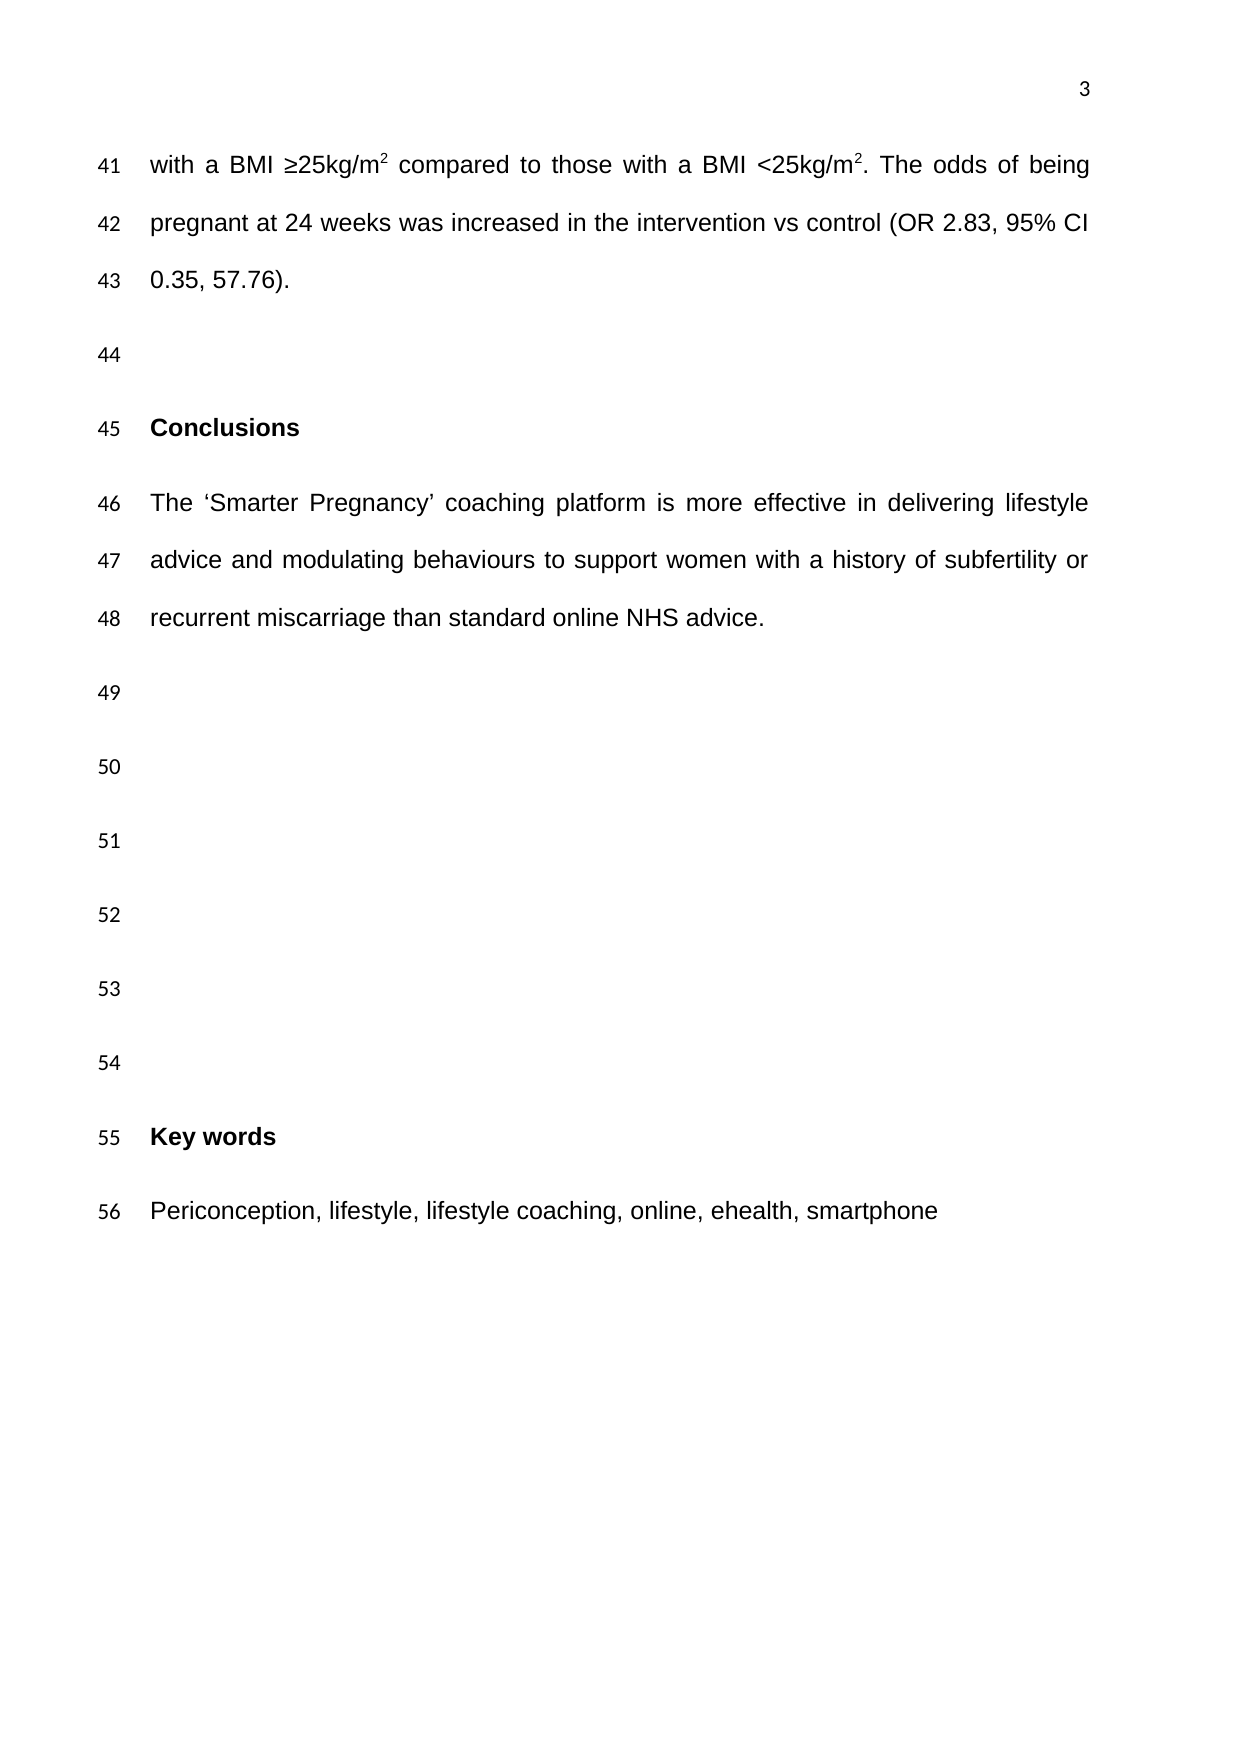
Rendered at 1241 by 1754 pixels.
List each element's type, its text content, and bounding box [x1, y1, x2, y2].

text Periconception, lifestyle, lifestyle coaching, online, ehealth, smartphone [150, 1196, 1090, 1224]
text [150, 150, 1090, 294]
text The ‘Smarter Pregnancy’ coaching platform is more effective in delivering lifestyle advice and modulating behaviours to support women with a history of subfertility or recurrent miscarriage than standard online NHS advice. [150, 487, 1090, 631]
text Conclusions [150, 413, 1090, 442]
text Key words [150, 1122, 1090, 1150]
